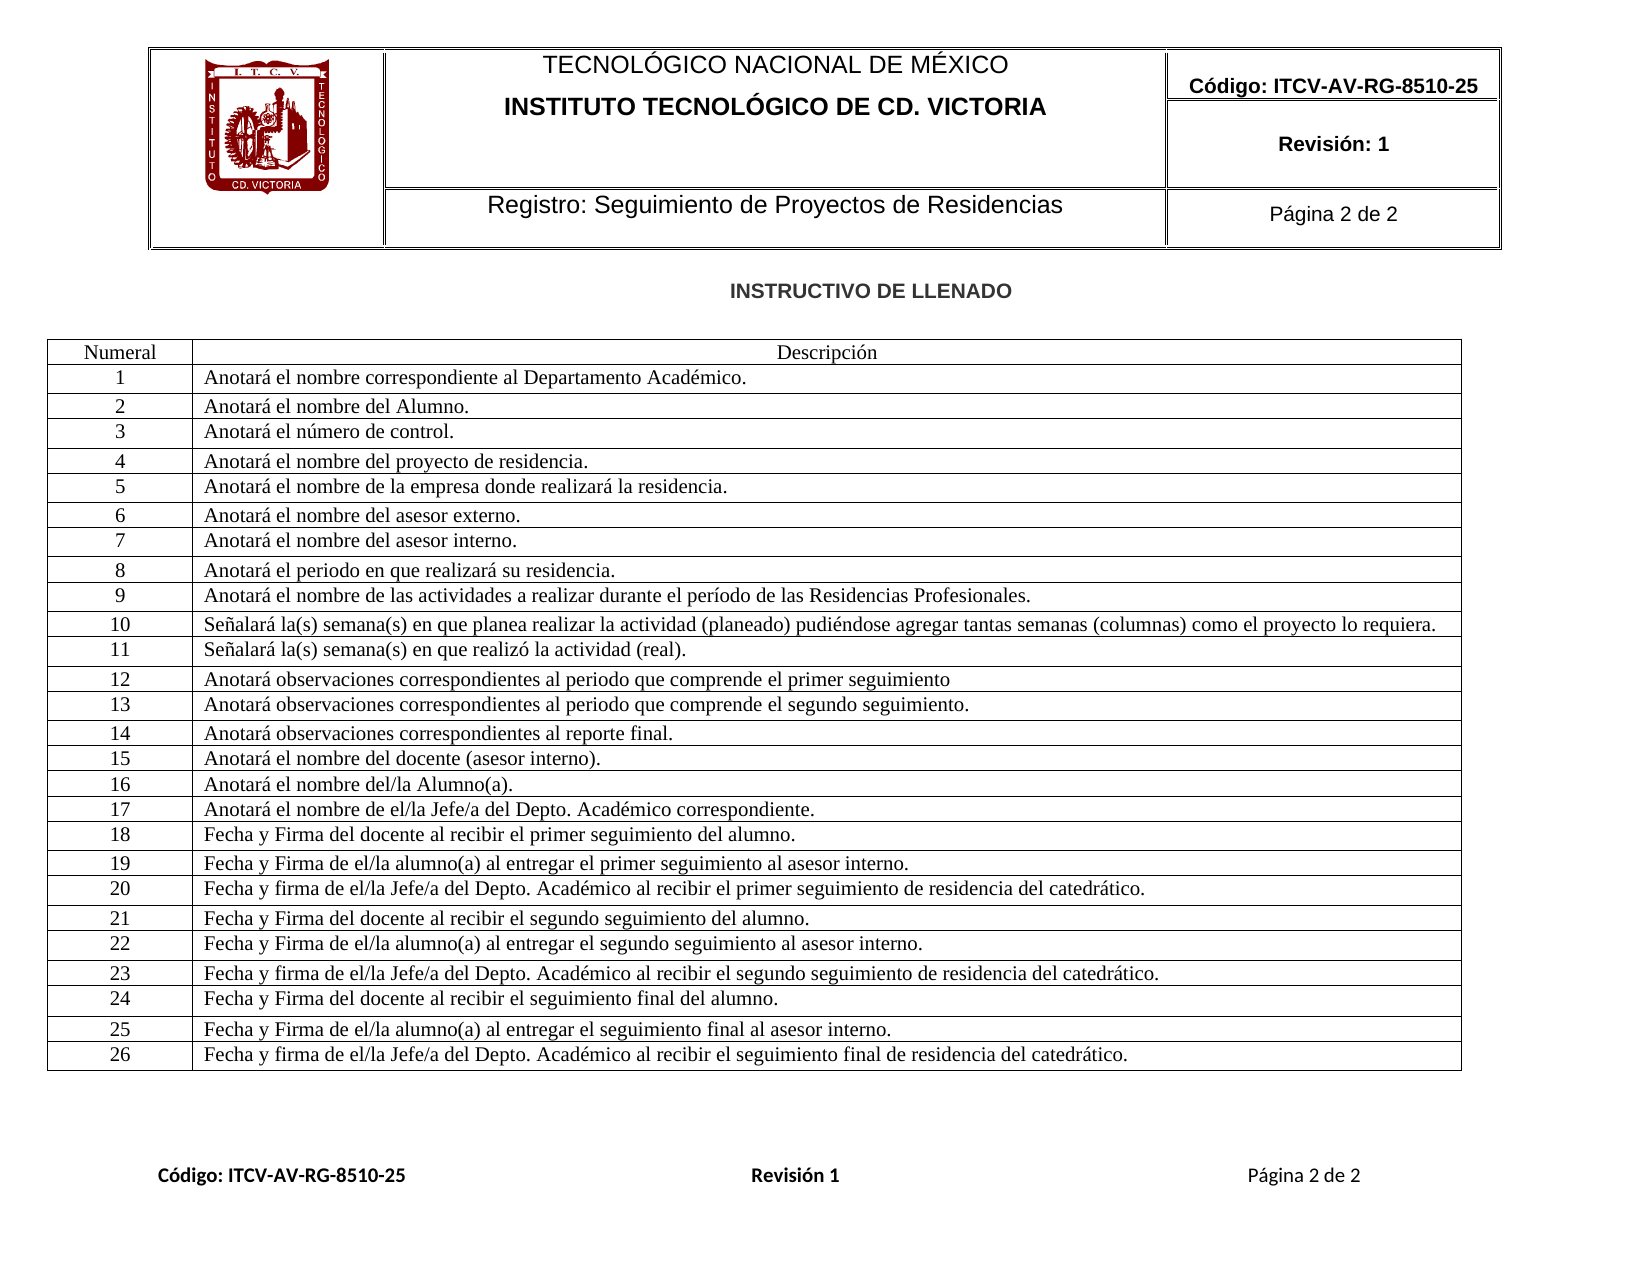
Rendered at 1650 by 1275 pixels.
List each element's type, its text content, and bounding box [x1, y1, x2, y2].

table_cell 18 [48, 822, 192, 850]
table_cell Fecha y firma de el/la Jefe/a del Depto. Académico al recibir el seguimiento final de residencia del catedrático. [193, 1042, 1461, 1070]
table_cell Anotará el nombre de las actividades a realizar durante el período de las Residencias Profesionales. [193, 583, 1461, 611]
table_cell 12 [48, 667, 192, 691]
table_cell Fecha y Firma del docente al recibir el segundo seguimiento del alumno. [193, 906, 1461, 930]
table_cell Fecha y Firma de el/la alumno(a) al entregar el primer seguimiento al asesor interno. [193, 851, 1461, 875]
table_cell Fecha y firma de el/la Jefe/a del Depto. Académico al recibir el primer seguimiento de residencia del catedrático. [193, 876, 1461, 904]
table_cell Anotará el número de control. [193, 419, 1461, 447]
table_cell 8 [48, 557, 192, 582]
table_cell 23 [48, 961, 192, 984]
table_cell Anotará el nombre del/la Alumno(a). [193, 771, 1461, 796]
table_cell Anotará el nombre del asesor externo. [193, 503, 1461, 527]
table_cell 20 [48, 876, 192, 904]
table_cell 21 [48, 906, 192, 930]
table_cell Fecha y Firma de el/la alumno(a) al entregar el segundo seguimiento al asesor interno. [193, 931, 1461, 959]
table_cell 13 [48, 692, 192, 720]
table_cell 2 [48, 394, 192, 418]
table_cell Anotará el nombre del Alumno. [193, 394, 1461, 418]
table_header Numeral [48, 340, 192, 364]
table_cell Señalará la(s) semana(s) en que planea realizar la actividad (planeado) pudiéndose agregar tantas semanas (columnas) como el proyecto lo requiera. [193, 612, 1461, 636]
table_cell Anotará el nombre de la empresa donde realizará la residencia. [193, 474, 1461, 502]
table_cell Anotará el nombre de el/la Jefe/a del Depto. Académico correspondiente. [193, 797, 1461, 821]
table_cell 3 [48, 419, 192, 447]
table_cell 9 [48, 583, 192, 611]
table_cell 1 [48, 365, 192, 393]
table_cell 5 [48, 474, 192, 502]
table_cell Fecha y firma de el/la Jefe/a del Depto. Académico al recibir el segundo seguimiento de residencia del catedrático. [193, 961, 1461, 984]
table_cell Anotará el periodo en que realizará su residencia. [193, 557, 1461, 582]
text INSTRUCTIVO DE LLENADO [59, 279, 1650, 303]
table_cell Anotará observaciones correspondientes al reporte final. [193, 721, 1461, 745]
table_header Descripción [193, 340, 1461, 364]
table_cell 14 [48, 721, 192, 745]
table_cell 10 [48, 612, 192, 636]
picture [204, 58, 329, 195]
table_cell 26 [48, 1042, 192, 1070]
table_cell Anotará el nombre del docente (asesor interno). [193, 746, 1461, 770]
table_cell 6 [48, 503, 192, 527]
table_cell Fecha y Firma de el/la alumno(a) al entregar el seguimiento final al asesor interno. [193, 1017, 1461, 1041]
table_cell Anotará observaciones correspondientes al periodo que comprende el segundo seguimiento. [193, 692, 1461, 720]
table_cell 11 [48, 637, 192, 666]
table_cell 25 [48, 1017, 192, 1041]
table_cell Anotará el nombre del asesor interno. [193, 528, 1461, 556]
table_cell 15 [48, 746, 192, 770]
table_cell Anotará el nombre del proyecto de residencia. [193, 449, 1461, 473]
table_cell 22 [48, 931, 192, 959]
table_cell 7 [48, 528, 192, 556]
table_cell Señalará la(s) semana(s) en que realizó la actividad (real). [193, 637, 1461, 666]
table_cell 4 [48, 449, 192, 473]
table_cell Fecha y Firma del docente al recibir el primer seguimiento del alumno. [193, 822, 1461, 850]
table_cell Anotará el nombre correspondiente al Departamento Académico. [193, 365, 1461, 393]
table_cell 17 [48, 797, 192, 821]
table_cell 24 [48, 986, 192, 1016]
table_cell 19 [48, 851, 192, 875]
table_cell Anotará observaciones correspondientes al periodo que comprende el primer seguimiento [193, 667, 1461, 691]
table_cell Fecha y Firma del docente al recibir el seguimiento final del alumno. [193, 986, 1461, 1016]
table_cell 16 [48, 771, 192, 796]
